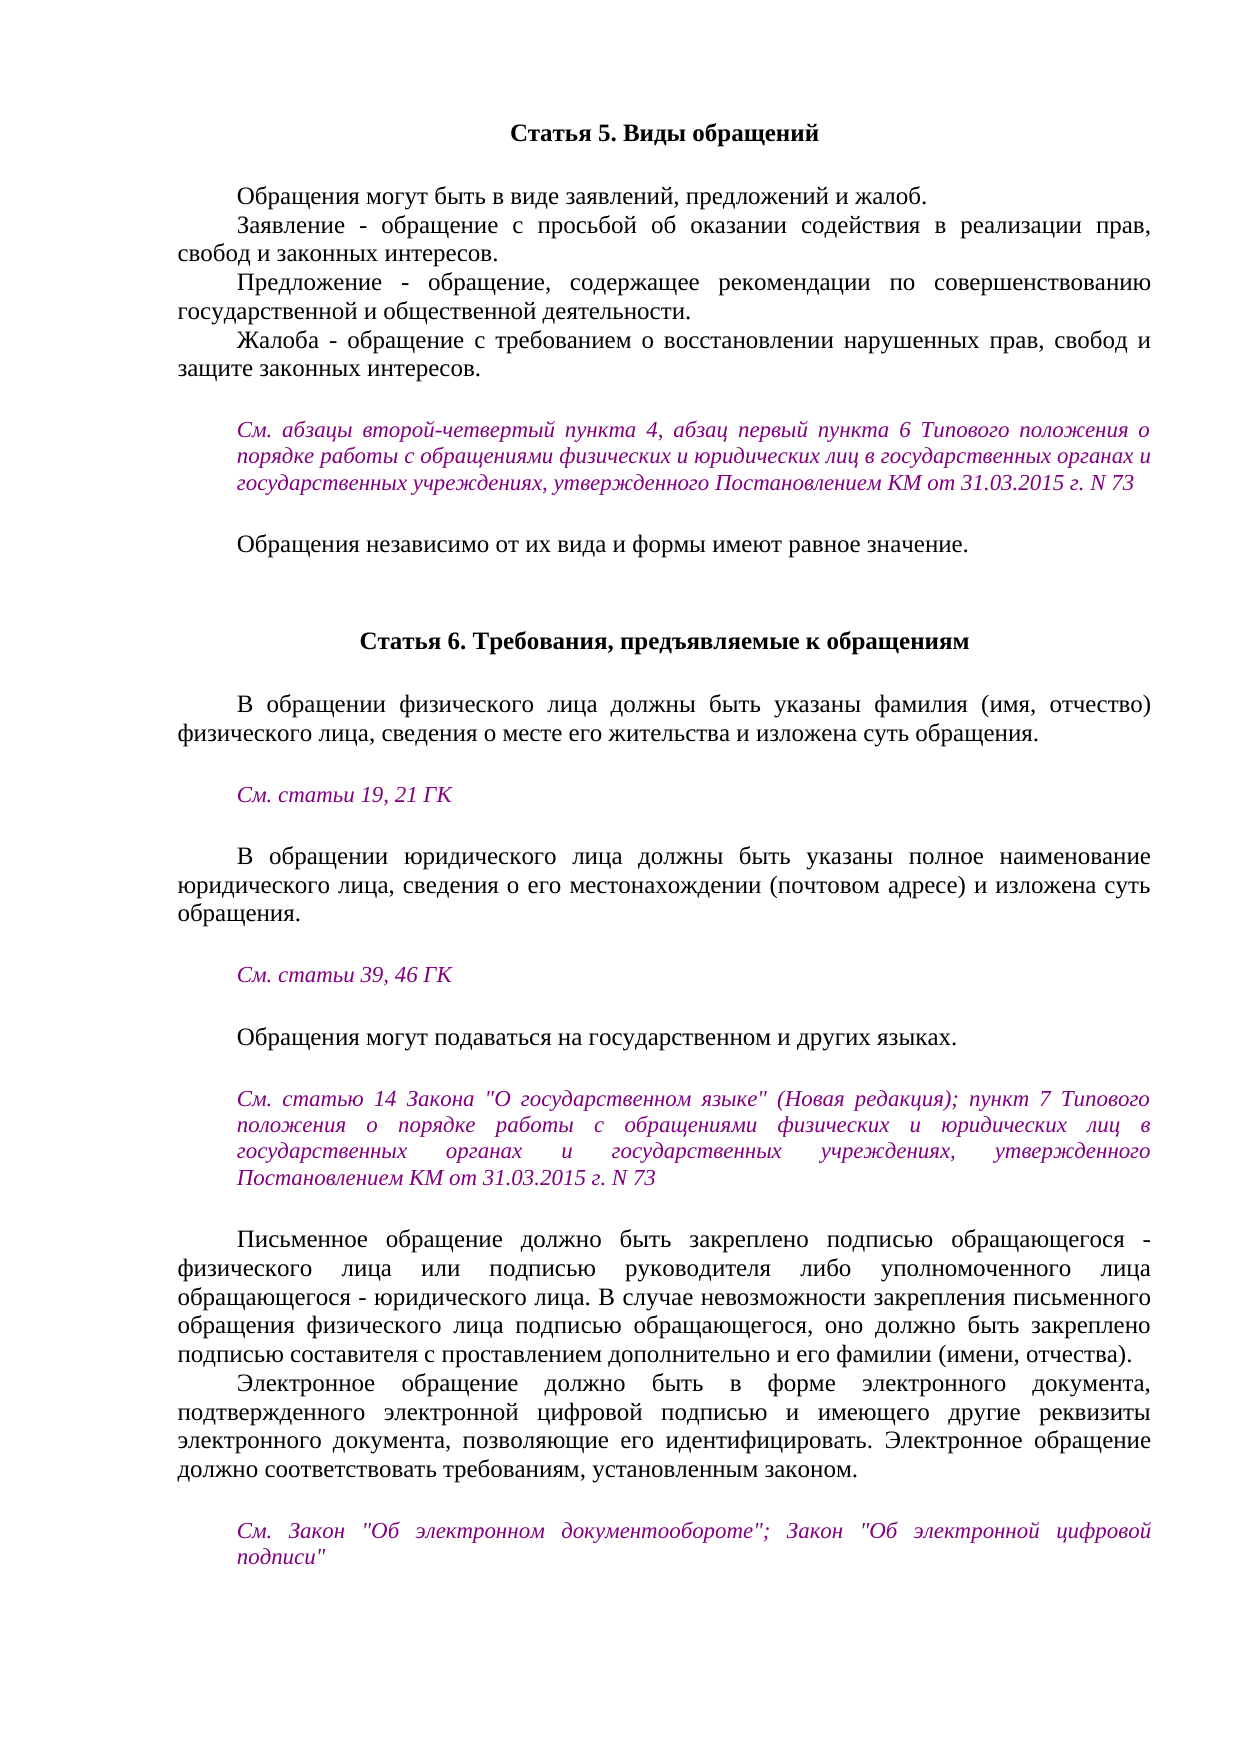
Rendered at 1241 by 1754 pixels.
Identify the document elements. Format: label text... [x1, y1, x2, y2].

text См. Закон "Об электронном документообороте"; Закон "Об электронной цифровой подписи" [237, 1517, 1152, 1569]
text Письменное обращение должно быть закреплено подписью обращающегося - физического лица или подписью руководителя либо уполномоченного лица обращающегося - юридического лица. В случае невозможности закрепления письменного обращения физического лица подписью обращающегося, оно должно быть закреплено подписью составителя с проставлением дополнительно и его фамилии (имени, отчества). [177, 1224, 1152, 1368]
text См. статью 14 Закона "О государственном языке" (Новая редакция); пункт 7 Типового положения о порядке работы с обращениями физических и юридических лиц в государственных органах и государственных учреждениях, утвержденного Постановлением КМ от 31.03.2015 г. N 73 [237, 1084, 1152, 1190]
text Обращения могут быть в виде заявлений, предложений и жалоб. [177, 181, 1152, 210]
text См. статьи 39, 46 ГК [237, 961, 1152, 988]
text В обращении физического лица должны быть указаны фамилия (имя, отчество) физического лица, сведения о месте его жительства и изложена суть обращения. [177, 689, 1152, 747]
text См. статьи 19, 21 ГК [237, 781, 1152, 807]
text Обращения могут подаваться на государственном и других языках. [177, 1022, 1152, 1051]
text Статья 5. Виды обращений [177, 118, 1152, 147]
text Электронное обращение должно быть в форме электронного документа, подтвержденного электронной цифровой подписью и имеющего другие реквизиты электронного документа, позволяющие его идентифицировать. Электронное обращение должно соответствовать требованиям, установленным законом. [177, 1368, 1152, 1483]
text См. абзацы второй-четвертый пункта 4, абзац первый пункта 6 Типового положения о порядке работы с обращениями физических и юридических лиц в государственных органах и государственных учреждениях, утвержденного Постановлением КМ от 31.03.2015 г. N 73 [237, 416, 1152, 495]
text Обращения независимо от их вида и формы имеют равное значение. [177, 529, 1152, 558]
text В обращении юридического лица должны быть указаны полное наименование юридического лица, сведения о его местонахождении (почтовом адресе) и изложена суть обращения. [177, 841, 1152, 927]
text Жалоба - обращение с требованием о восстановлении нарушенных прав, свобод и защите законных интересов. [177, 325, 1152, 382]
text Статья 6. Требования, предъявляемые к обращениям [177, 626, 1152, 655]
text Предложение - обращение, содержащее рекомендации по совершенствованию государственной и общественной деятельности. [177, 267, 1152, 325]
text Заявление - обращение с просьбой об оказании содействия в реализации прав, свобод и законных интересов. [177, 210, 1152, 267]
